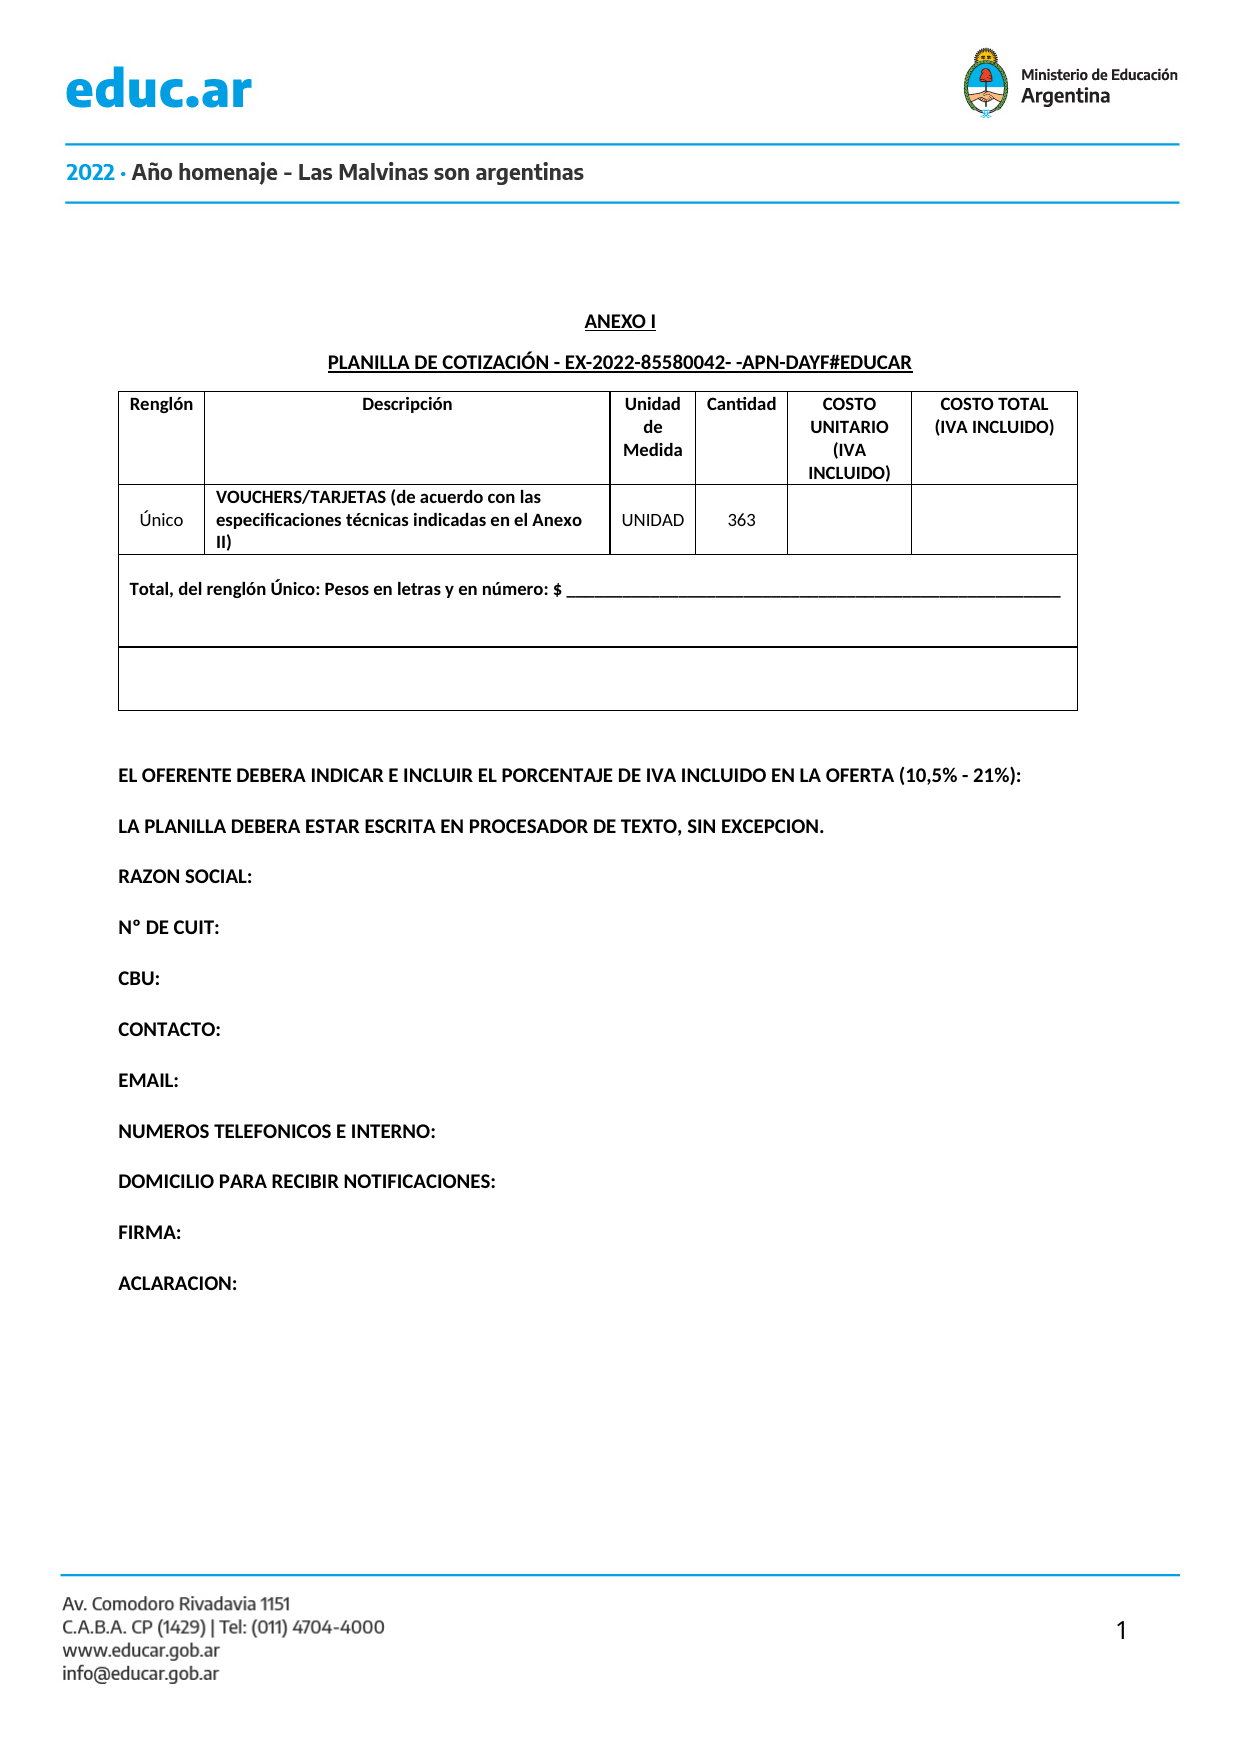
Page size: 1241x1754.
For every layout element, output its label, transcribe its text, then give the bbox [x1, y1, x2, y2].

table_cell VOUCHERS/TARJETAS (de acuerdo con las especificaciones técnicas indicadas en el Anexo II) [205, 485, 609, 554]
text NUMEROS TELEFONICOS E INTERNO: [118, 1118, 1122, 1143]
table_cell Único [119, 485, 204, 554]
text LA PLANILLA DEBERA ESTAR ESCRITA EN PROCESADOR DE TEXTO, SIN EXCEPCION. [118, 813, 1122, 838]
table_cell [912, 485, 1077, 554]
table_header Descripción [205, 392, 609, 484]
text EMAIL: [118, 1067, 1122, 1092]
table_cell [119, 648, 1077, 710]
text ANEXO I [118, 308, 1122, 333]
text FIRMA: [118, 1219, 1122, 1245]
table_header COSTO TOTAL (IVA INCLUIDO) [912, 392, 1077, 484]
text RAZON SOCIAL: [118, 864, 1122, 889]
picture [57, 1570, 1183, 1690]
table_cell Total, del renglón Único: Pesos en letras y en número: $ _____________________________________________________ [119, 555, 1077, 646]
table_header Renglón [119, 392, 204, 484]
table_cell [788, 485, 911, 554]
table_header Cantidad [696, 392, 787, 484]
text Nº DE CUIT: [118, 914, 1122, 940]
text CONTACTO: [118, 1016, 1122, 1042]
text CBU: [118, 965, 1122, 991]
text EL OFERENTE DEBERA INDICAR E INCLUIR EL PORCENTAJE DE IVA INCLUIDO EN LA OFERTA (10,5% - 21%): [118, 762, 1122, 787]
table_cell 363 [696, 485, 787, 554]
table_header COSTO UNITARIO (IVA INCLUIDO) [788, 392, 911, 484]
table_header Unidad de Medida [611, 392, 695, 484]
table_cell UNIDAD [611, 485, 695, 554]
picture [3, 3, 1241, 210]
text DOMICILIO PARA RECIBIR NOTIFICACIONES: [118, 1169, 1122, 1194]
text ACLARACION: [118, 1270, 1122, 1296]
text PLANILLA DE COTIZACIÓN - EX-2022-85580042- -APN-DAYF#EDUCAR [118, 349, 1122, 375]
